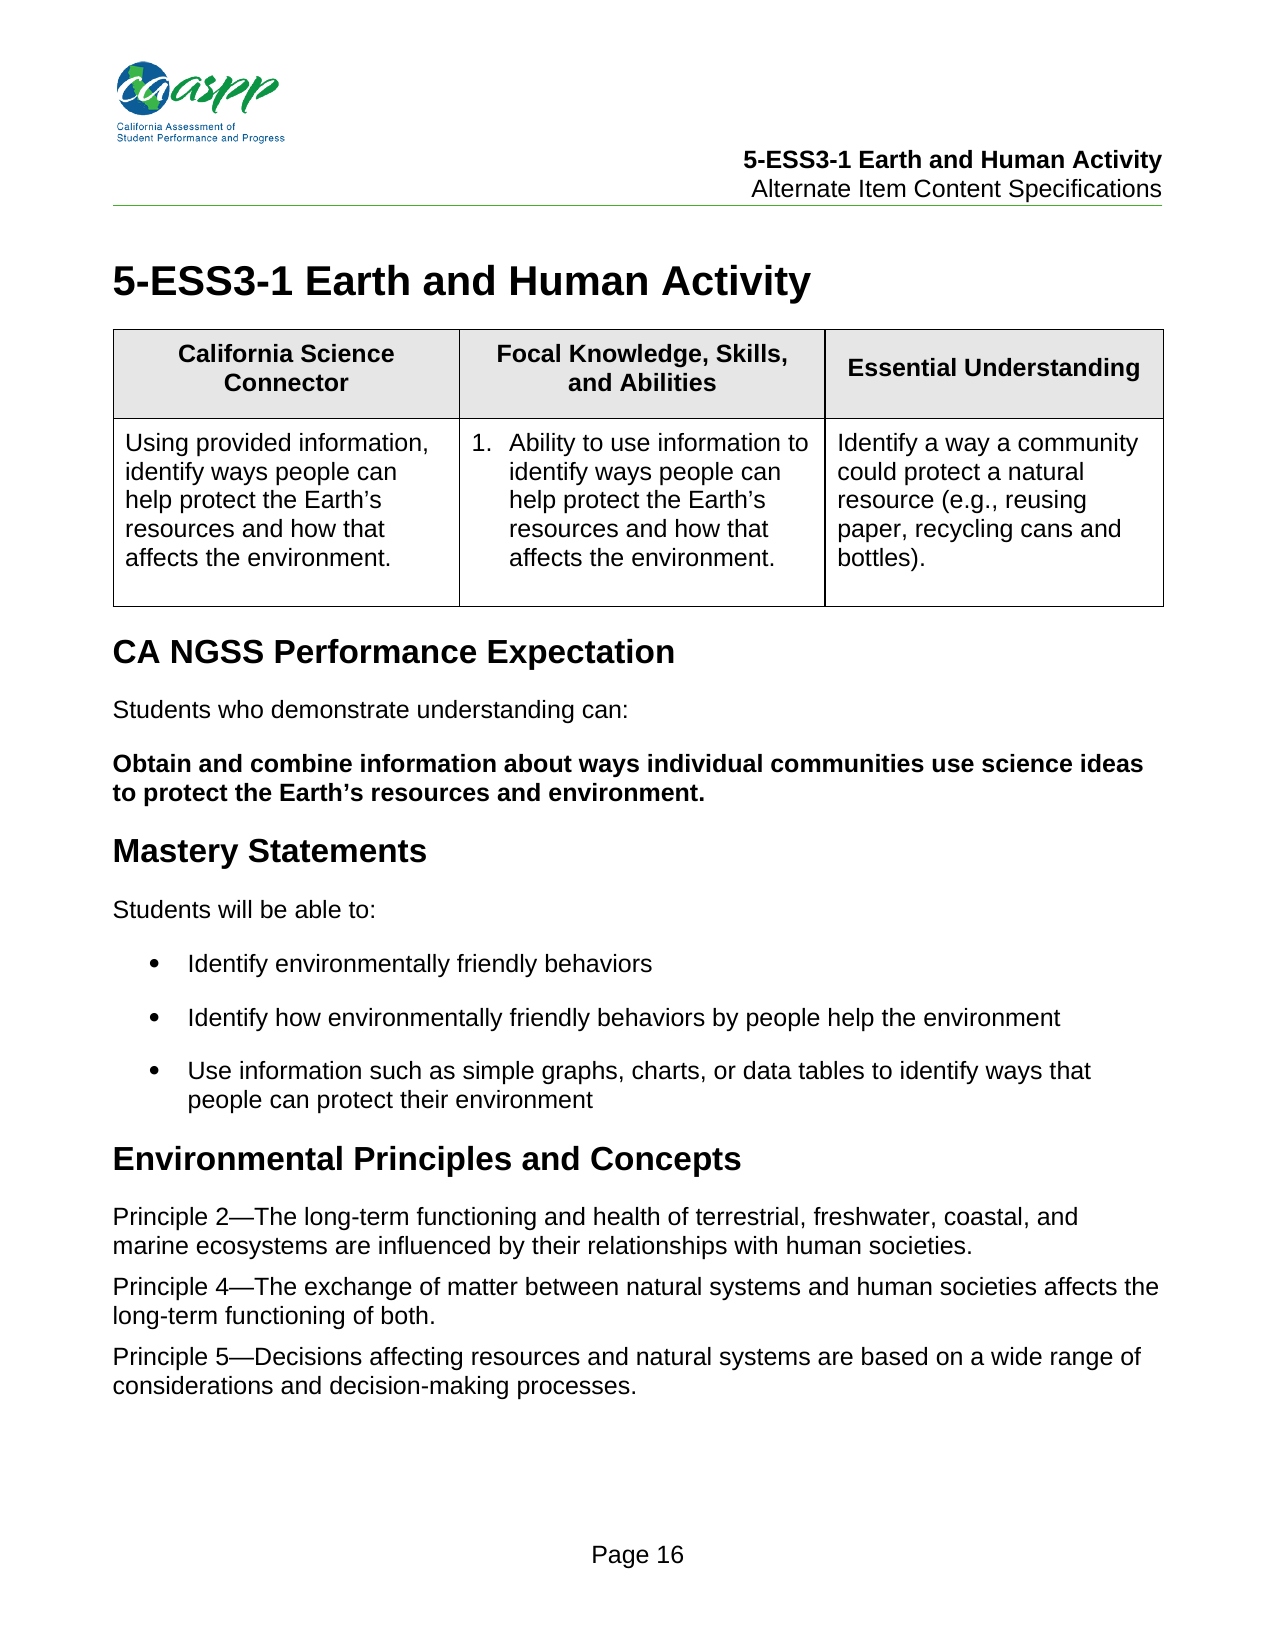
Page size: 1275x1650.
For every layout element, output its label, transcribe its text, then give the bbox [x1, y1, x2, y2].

text Principle 4—The exchange of matter between natural systems and human societies affects the long-term functioning of both. [112, 1272, 1162, 1330]
subtitle Mastery Statements [112, 831, 1162, 870]
table_header Essential Understanding [826, 330, 1163, 418]
table_header California Science Connector [114, 330, 459, 418]
table_cell Identify a way a community could protect a natural resource (e.g., reusing paper, recycling cans and bottles). [826, 419, 1163, 606]
subtitle CA NGSS Performance Expectation [112, 632, 1162, 670]
table_cell Ability to use information to identify ways people can help protect the Earth’s resources and how that affects the environment. [460, 419, 824, 606]
table_header Focal Knowledge, Skills, and Abilities [460, 330, 824, 418]
subtitle Environmental Principles and Concepts [112, 1139, 1162, 1177]
text Principle 5—Decisions affecting resources and natural systems are based on a wide range of considerations and decision-making processes. [112, 1342, 1162, 1400]
text Obtain and combine information about ways individual communities use science ideas to protect the Earth’s resources and environment. [112, 749, 1162, 806]
subtitle 5-ESS3-1 Earth and Human Activity [112, 256, 1162, 304]
text Identify environmentally friendly behaviors [150, 949, 1162, 977]
picture [112, 60, 287, 146]
text Students who demonstrate understanding can: [112, 695, 1162, 724]
table_cell Using provided information, identify ways people can help protect the Earth’s resources and how that affects the environment. [114, 419, 459, 606]
text Students will be able to: [112, 895, 1162, 924]
text Use information such as simple graphs, charts, or data tables to identify ways that people can protect their environment [150, 1056, 1162, 1114]
text Principle 2—The long-term functioning and health of terrestrial, freshwater, coastal, and marine ecosystems are influenced by their relationships with human societies. [112, 1202, 1162, 1260]
text Identify how environmentally friendly behaviors by people help the environment [150, 1002, 1162, 1031]
